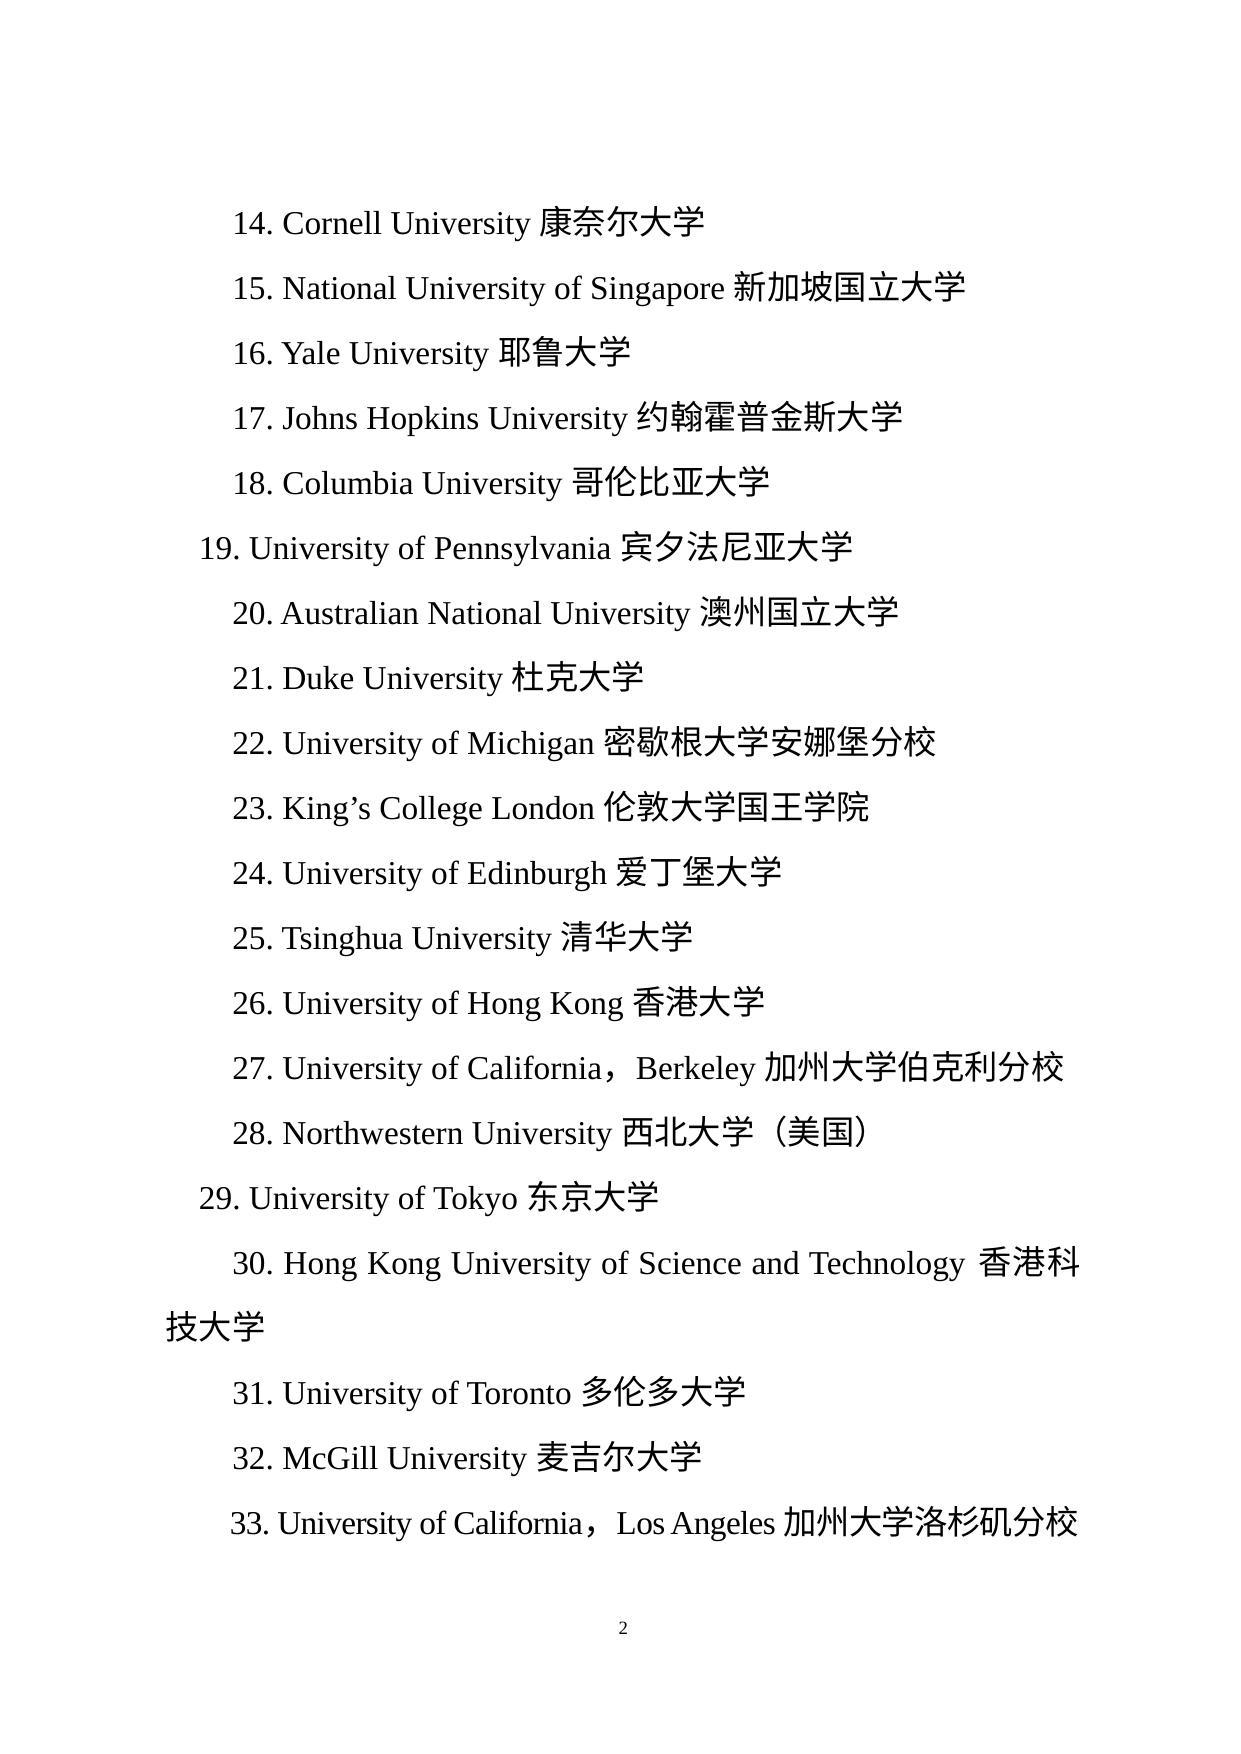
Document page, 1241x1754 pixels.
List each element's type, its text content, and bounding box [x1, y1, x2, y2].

text 17. Johns Hopkins University 约翰霍普金斯大学 [165, 382, 1081, 447]
text 31. University of Toronto 多伦多大学 [165, 1357, 1081, 1422]
text 21. Duke University 杜克大学 [165, 642, 1081, 707]
text 19. University of Pennsylvania 宾夕法尼亚大学 [165, 512, 1081, 577]
text 20. Australian National University 澳州国立大学 [165, 577, 1081, 642]
text 27. University of California，Berkeley 加州大学伯克利分校 [165, 1032, 1081, 1097]
text 22. University of Michigan 密歇根大学安娜堡分校 [165, 707, 1081, 772]
text 33. University of California，Los Angeles 加州大学洛杉矶分校 [165, 1487, 1081, 1552]
text 23. King’s College London 伦敦大学国王学院 [165, 772, 1081, 837]
text 14. Cornell University 康奈尔大学 [165, 187, 1081, 252]
text 16. Yale University 耶鲁大学 [165, 317, 1081, 382]
text 30. Hong Kong University of Science and Technology 香港科技大学 [165, 1227, 1081, 1357]
text 18. Columbia University 哥伦比亚大学 [165, 447, 1081, 512]
text 24. University of Edinburgh 爱丁堡大学 [165, 837, 1081, 902]
text 26. University of Hong Kong 香港大学 [165, 967, 1081, 1032]
text 15. National University of Singapore 新加坡国立大学 [165, 252, 1081, 317]
text 25. Tsinghua University 清华大学 [165, 902, 1081, 967]
text 29. University of Tokyo 东京大学 [165, 1162, 1081, 1227]
text 32. McGill University 麦吉尔大学 [165, 1422, 1081, 1487]
text 28. Northwestern University 西北大学（美国） [165, 1097, 1081, 1162]
